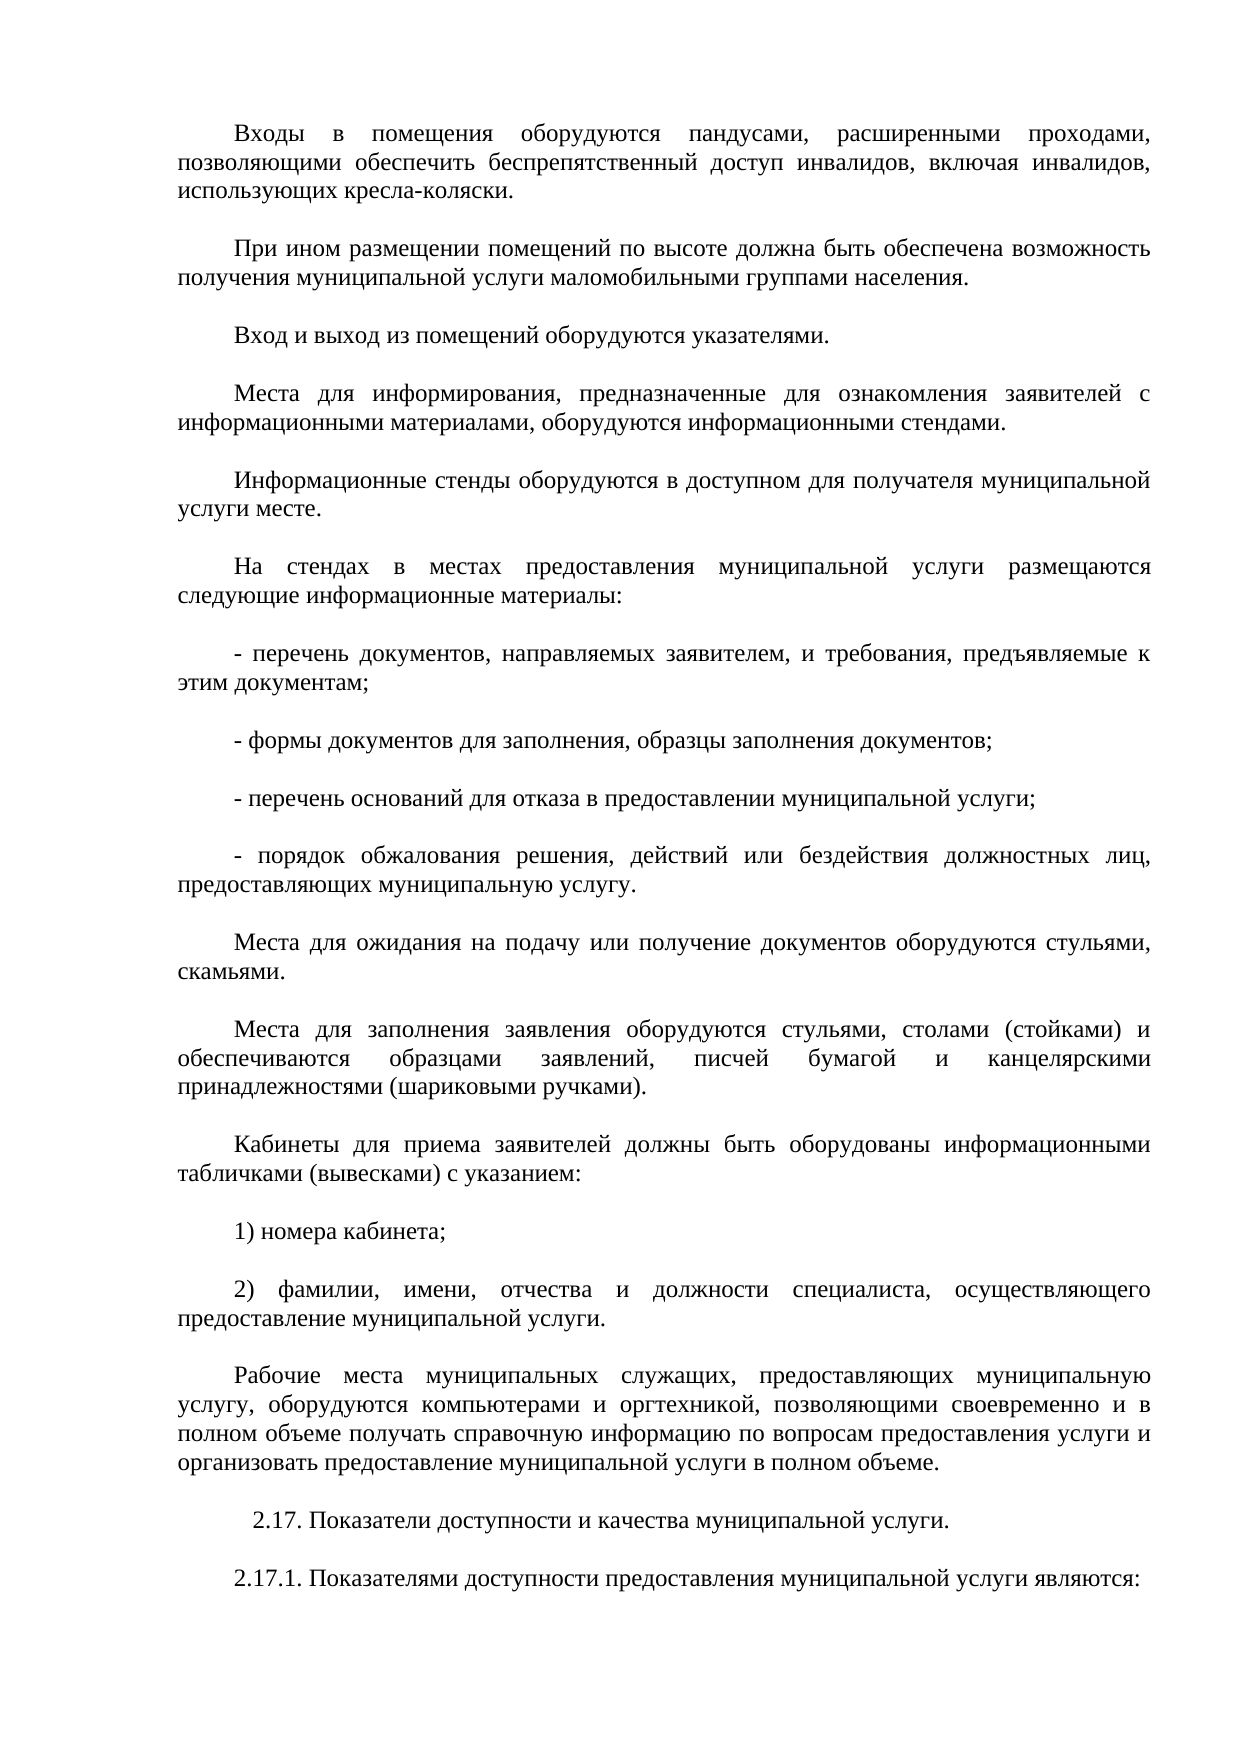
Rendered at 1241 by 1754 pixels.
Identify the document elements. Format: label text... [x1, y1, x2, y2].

text 2.17.1. Показателями доступности предоставления муниципальной услуги являются: [177, 1563, 1152, 1591]
text - формы документов для заполнения, образцы заполнения документов; [177, 725, 1152, 753]
text - перечень оснований для отказа в предоставлении муниципальной услуги; [177, 783, 1152, 811]
text 2.17. Показатели доступности и качества муниципальной услуги. [177, 1505, 1152, 1533]
text На стендах в местах предоставления муниципальной услуги размещаются следующие информационные материалы: [177, 551, 1152, 609]
text Места для ожидания на подачу или получение документов оборудуются стульями, скамьями. [177, 927, 1152, 985]
text Информационные стенды оборудуются в доступном для получателя муниципальной услуги месте. [177, 465, 1152, 522]
text 2) фамилии, имени, отчества и должности специалиста, осуществляющего предоставление муниципальной услуги. [177, 1274, 1152, 1331]
text - порядок обжалования решения, действий или бездействия должностных лиц, предоставляющих муниципальную услугу. [177, 841, 1152, 898]
text При ином размещении помещений по высоте должна быть обеспечена возможность получения муниципальной услуги маломобильными группами населения. [177, 233, 1152, 291]
text Рабочие места муниципальных служащих, предоставляющих муниципальную услугу, оборудуются компьютерами и оргтехникой, позволяющими своевременно и в полном объеме получать справочную информацию по вопросам предоставления услуги и организовать предоставление муниципальной услуги в полном объеме. [177, 1361, 1152, 1476]
text Кабинеты для приема заявителей должны быть оборудованы информационными табличками (вывесками) с указанием: [177, 1129, 1152, 1187]
text Вход и выход из помещений оборудуются указателями. [177, 320, 1152, 349]
text Входы в помещения оборудуются пандусами, расширенными проходами, позволяющими обеспечить беспрепятственный доступ инвалидов, включая инвалидов, использующих кресла-коляски. [177, 118, 1152, 204]
text Места для информирования, предназначенные для ознакомления заявителей с информационными материалами, оборудуются информационными стендами. [177, 378, 1152, 436]
text Места для заполнения заявления оборудуются стульями, столами (стойками) и обеспечиваются образцами заявлений, писчей бумагой и канцелярскими принадлежностями (шариковыми ручками). [177, 1014, 1152, 1100]
text - перечень документов, направляемых заявителем, и требования, предъявляемые к этим документам; [177, 638, 1152, 696]
text 1) номера кабинета; [177, 1216, 1152, 1245]
